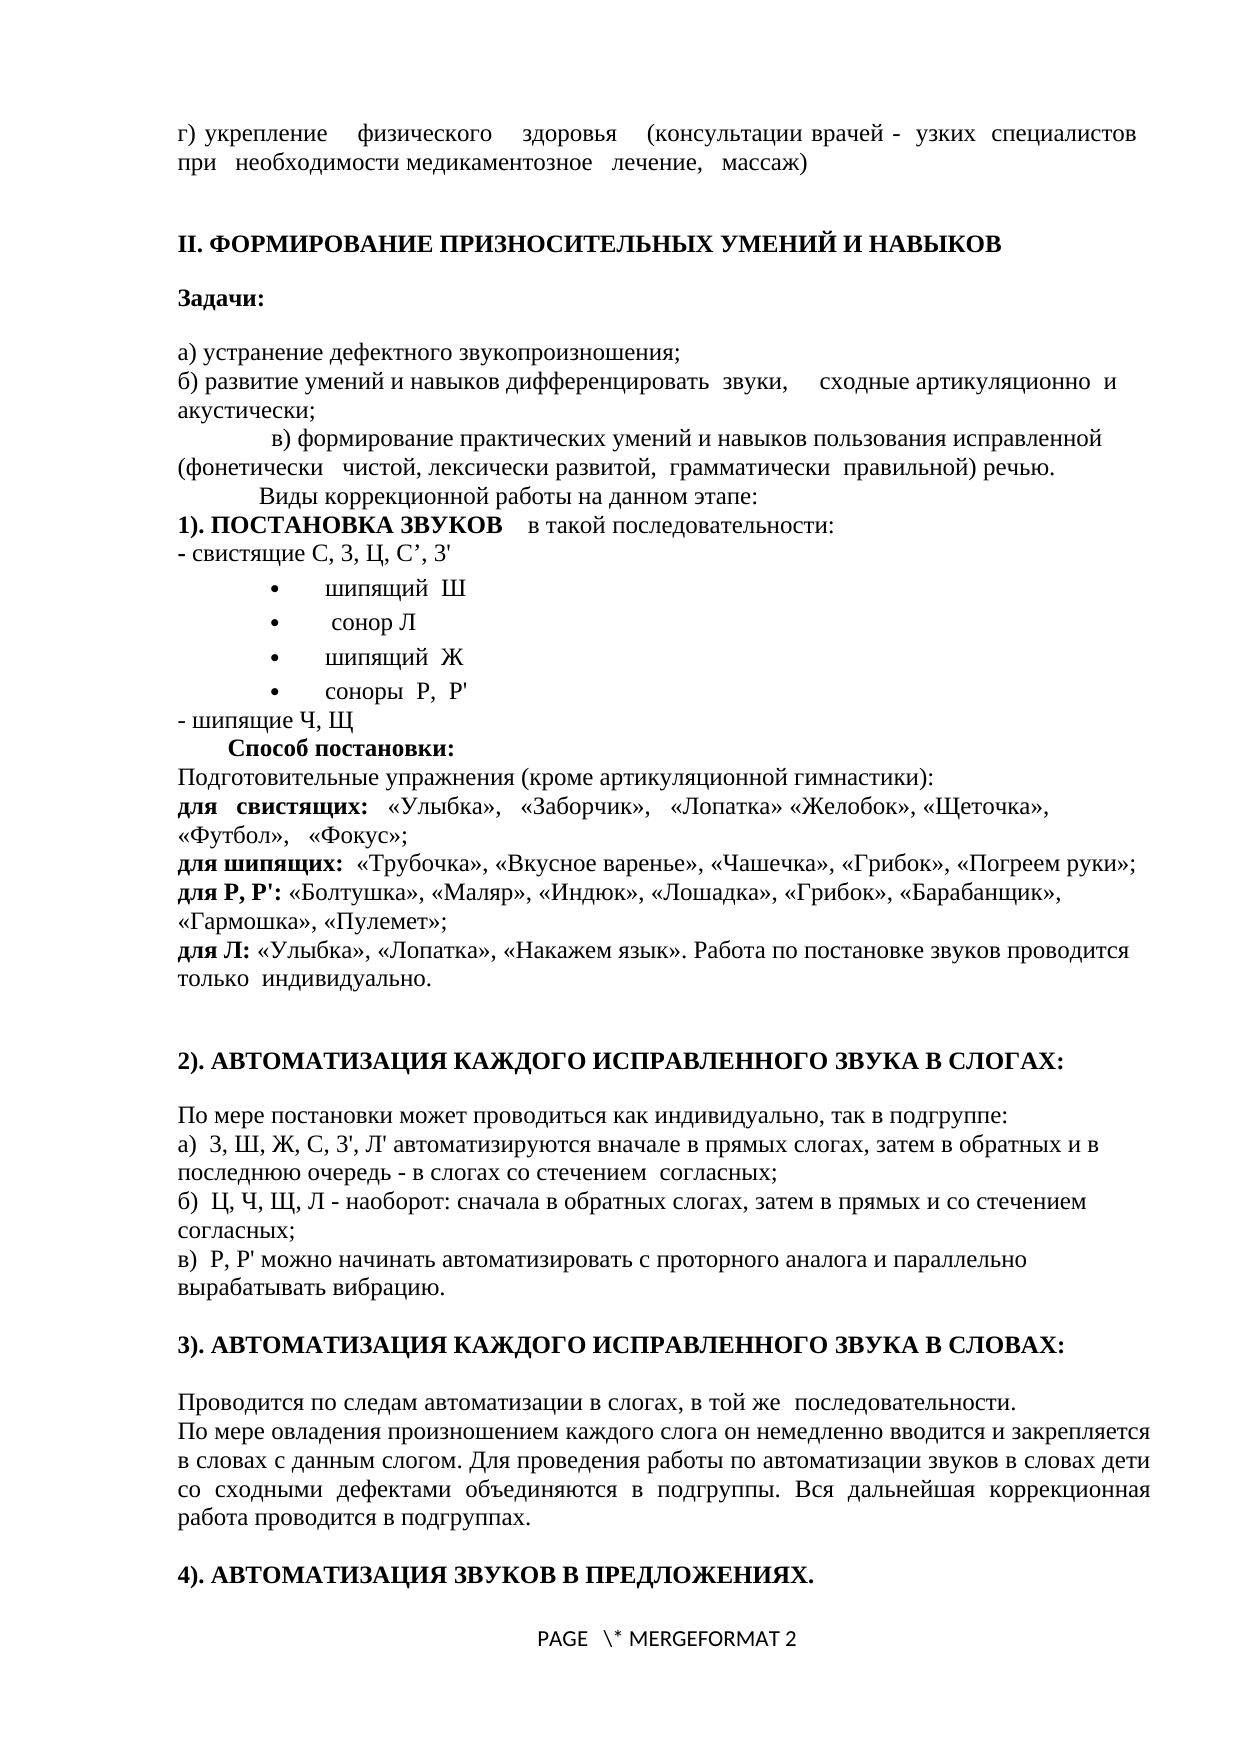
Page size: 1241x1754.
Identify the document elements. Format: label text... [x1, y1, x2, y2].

text г) укрепление физического здоровья (консультации врачей - узких специалистов при необходимости медикаментозное лечение, массаж) [177, 118, 1152, 176]
text Виды коррекционной работы на данном этапе: [177, 481, 1152, 510]
list шипящий Ш [177, 567, 1152, 602]
text б) Ц, Ч, Щ, Л - наоборот: сначала в обратных слогах, затем в прямых и со стечением согласных; [177, 1186, 1152, 1244]
list сонор Л [177, 602, 1152, 636]
text в) Р, Р' можно начинать автоматизировать с проторного аналога и параллельно вырабатывать вибрацию. [177, 1244, 1152, 1301]
text для свистящих: «Улыбка», «Заборчик», «Лопатка» «Желобок», «Щеточка», «Футбол», «Фокус»; [177, 791, 1152, 848]
text в) формирование практических умений и навыков пользования исправленной (фонетически чистой, лексически развитой, грамматически правильной) речью. [177, 423, 1152, 481]
text а) 3, Ш, Ж, С, 3', Л' автоматизируются вначале в прямых слогах, затем в обратных и в последнюю очередь - в слогах со стечением согласных; [177, 1129, 1152, 1186]
text для Л: «Улыбка», «Лопатка», «Накажем язык». Работа по постановке звуков проводится только индивидуально. [177, 935, 1152, 992]
text Подготовительные упражнения (кроме артикуляционной гимнастики): [177, 762, 1152, 791]
text 4). АВТОМАТИЗАЦИЯ ЗВУКОВ В ПРЕДЛОЖЕНИЯХ. [177, 1560, 1152, 1589]
text 2). АВТОМАТИЗАЦИЯ КАЖДОГО ИСПРАВЛЕННОГО ЗВУКА В СЛОГАХ: [177, 1046, 1152, 1075]
text Проводится по следам автоматизации в слогах, в той же последовательности. По мере овладения произношением каждого слога он немедленно вводится и закрепляется в словах с данным слогом. Для проведения работы по автоматизации звуков в словах дети со сходными дефектами объединяются в подгруппы. Вся дальнейшая коррекционная работа проводится в подгруппах. [177, 1387, 1152, 1531]
text 1). ПОСТАНОВКА ЗВУКОВ в такой последовательности: [177, 510, 1152, 538]
list шипящий Ж [177, 636, 1152, 670]
text II. ФОРМИРОВАНИЕ ПРИЗНОСИТЕЛЬНЫХ УМЕНИЙ И НАВЫКОВ [177, 229, 1152, 258]
text По мере постановки может проводиться как индивидуально, так в подгруппе: [177, 1100, 1152, 1129]
text - шипящие Ч, Щ Способ постановки: [177, 705, 1152, 762]
text 3). АВТОМАТИЗАЦИЯ КАЖДОГО ИСПРАВЛЕННОГО ЗВУКА В СЛОВАХ: [177, 1330, 1152, 1359]
list соноры Р, Р' [177, 670, 1152, 705]
text - свистящие С, 3, Ц, С’, 3' [177, 538, 1152, 567]
text Задачи: [177, 283, 1152, 312]
text для Р, Р': «Болтушка», «Маляр», «Индюк», «Лошадка», «Грибок», «Барабанщик», «Гармошка», «Пулемет»; [177, 877, 1152, 935]
text а) устранение дефектного звукопроизношения; [177, 337, 1152, 366]
text для шипящих: «Трубочка», «Вкусное варенье», «Чашечка», «Грибок», «Погреем руки»; [177, 848, 1152, 877]
text б) развитие умений и навыков дифференцировать звуки, сходные артикуляционно и акустически; [177, 366, 1152, 423]
